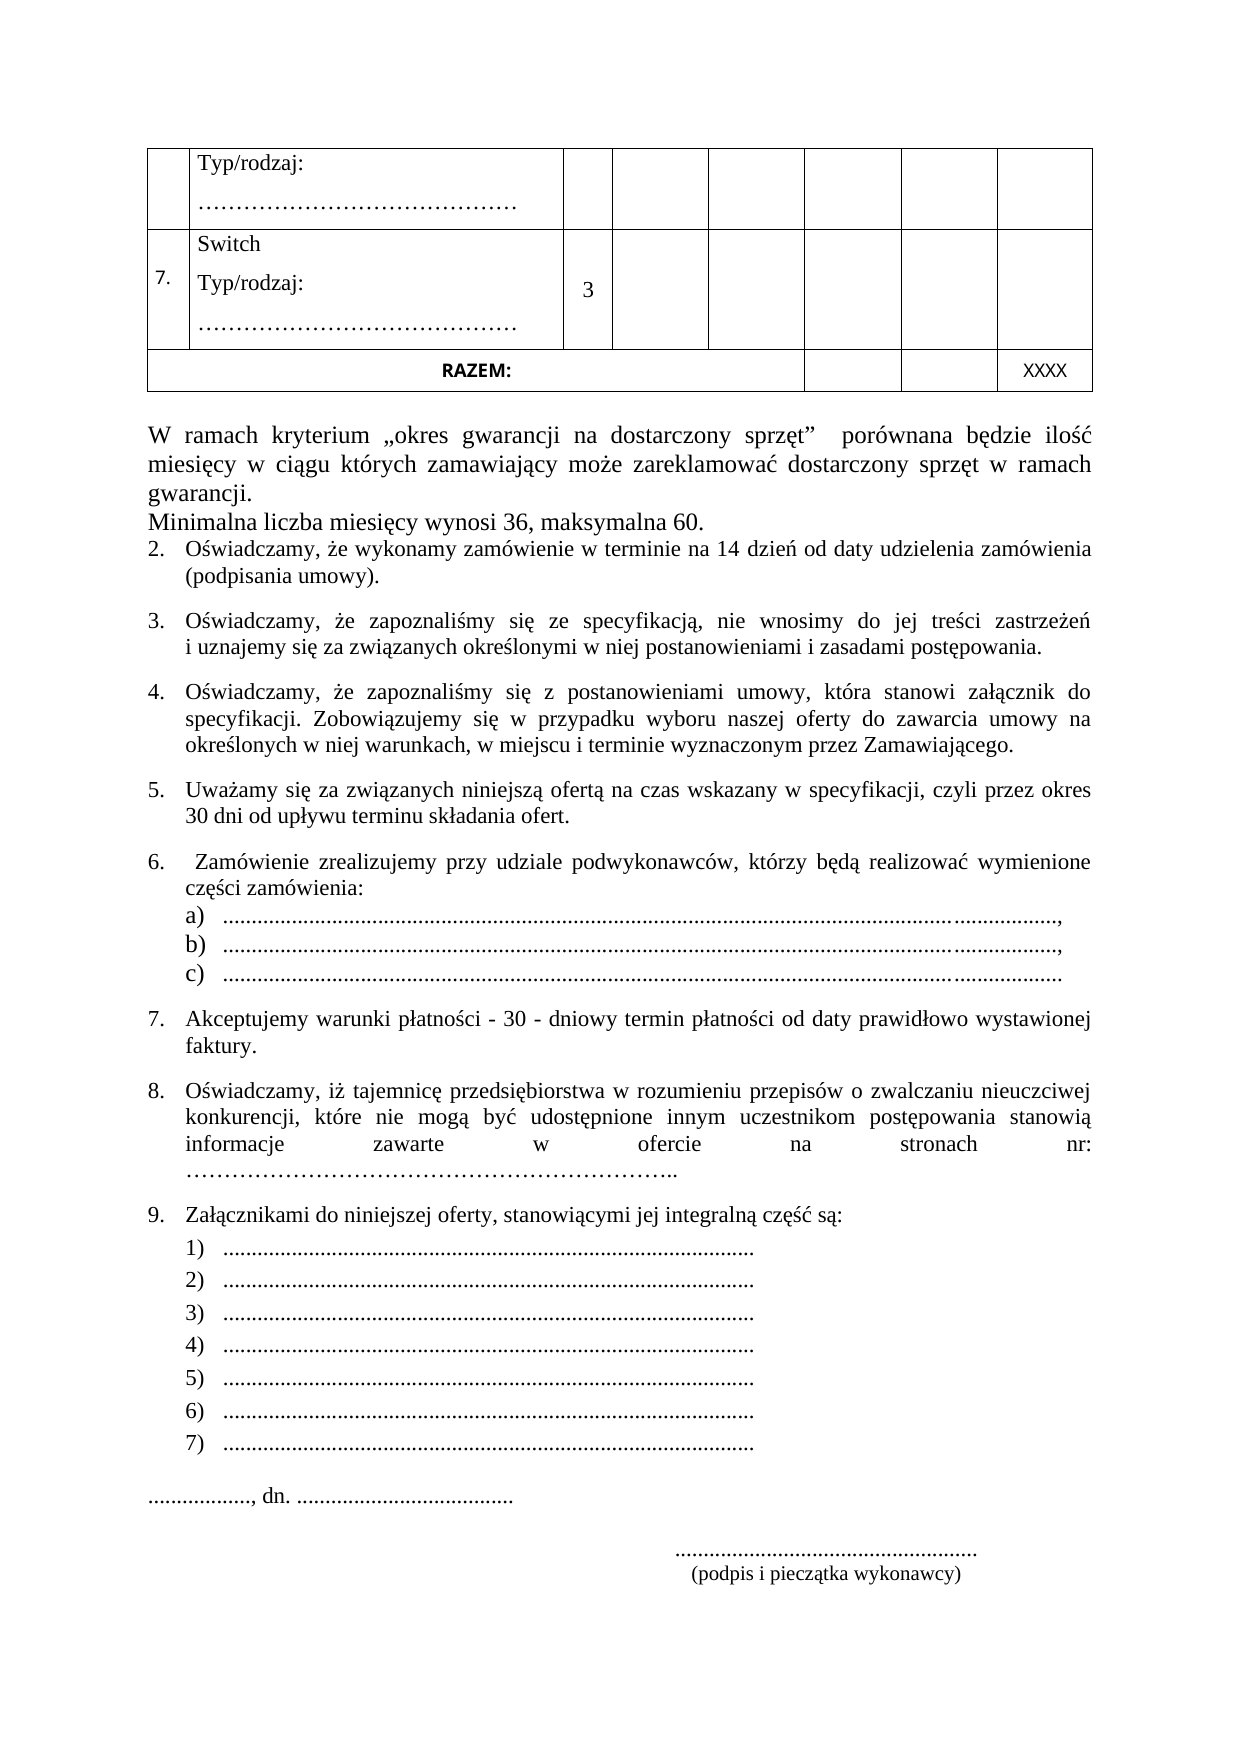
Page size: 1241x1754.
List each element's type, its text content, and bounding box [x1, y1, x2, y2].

table_cell XXXX [998, 350, 1092, 391]
table_cell [148, 149, 189, 229]
list Uważamy się za związanych niniejszą ofertą na czas wskazany w specyfikacji, czyli przez okres 30 dni od upływu terminu składania ofert. [148, 776, 1093, 829]
list ............................................................................................. [185, 1397, 1093, 1423]
list Oświadczamy, że wykonamy zamówienie w terminie na 14 dzień od daty udzielenia zamówienia (podpisania umowy). [148, 536, 1093, 588]
list ................... [185, 958, 1093, 987]
table_cell [805, 230, 901, 349]
table_cell [709, 149, 804, 229]
list Załącznikami do niniejszej oferty, stanowiącymi jej integralną część są: [148, 1201, 1093, 1227]
table_cell [805, 350, 901, 391]
list Oświadczamy, iż tajemnicę przedsiębiorstwa w rozumieniu przepisów o zwalczaniu nieuczciwej konkurencji, które nie mogą być udostępnione innym uczestnikom postępowania stanowią informacje zawarte w ofercie na stronach nr: ……………………………………………………….. [148, 1077, 1093, 1182]
table_cell [709, 230, 804, 349]
text (podpis i pieczątka wykonawcy) [148, 1561, 1093, 1585]
table_cell [998, 230, 1092, 349]
text W ramach kryterium „okres gwarancji na dostarczony sprzęt” porównana będzie ilość miesięcy w ciągu których zamawiający może zareklamować dostarczony sprzęt w ramach gwarancji. [148, 421, 1093, 507]
list Oświadczamy, że zapoznaliśmy się z postanowieniami umowy, która stanowi załącznik do specyfikacji. Zobowiązujemy się w przypadku wyboru naszej oferty do zawarcia umowy na określonych w niej warunkach, w miejscu i terminie wyznaczonym przez Zamawiającego. [148, 678, 1093, 757]
table_cell [613, 149, 708, 229]
text Minimalna liczba miesięcy wynosi 36, maksymalna 60. [148, 507, 1093, 536]
list ............................................................................................. [185, 1299, 1093, 1325]
table_cell [805, 149, 901, 229]
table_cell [190, 149, 563, 229]
table_cell [613, 230, 708, 349]
list ............................................................................................. [185, 1331, 1093, 1358]
table_cell Switch Typ/rodzaj: …………………………………… [190, 230, 563, 349]
list ............................................................................................. [185, 1364, 1093, 1390]
text .................., dn. ...................................... [148, 1482, 1093, 1508]
table_cell [148, 230, 189, 349]
list ............................................................................................. [185, 1266, 1093, 1293]
table_cell [902, 230, 997, 349]
table_cell 3 [564, 230, 612, 349]
table_cell [902, 149, 997, 229]
table_cell RAZEM: [148, 350, 804, 391]
list Akceptujemy warunki płatności - 30 - dniowy termin płatności od daty prawidłowo wystawionej faktury. [148, 1005, 1093, 1058]
list Oświadczamy, że zapoznaliśmy się ze specyfikacją, nie wnosimy do jej treści zastrzeżeń i uznajemy się za związanych określonymi w niej postanowieniami i zasadami postępowania. [148, 607, 1093, 660]
table_cell [902, 350, 997, 391]
list ............................................................................................. [185, 1234, 1093, 1260]
list .................., [185, 929, 1093, 958]
list Zamówienie zrealizujemy przy udziale podwykonawców, którzy będą realizować wymienione części zamówienia: [148, 848, 1093, 900]
text ..................................................... [148, 1535, 1093, 1561]
table_cell [998, 149, 1092, 229]
list ............................................................................................. [185, 1429, 1093, 1456]
list .................., [185, 900, 1093, 929]
table_cell 1 [564, 149, 612, 229]
